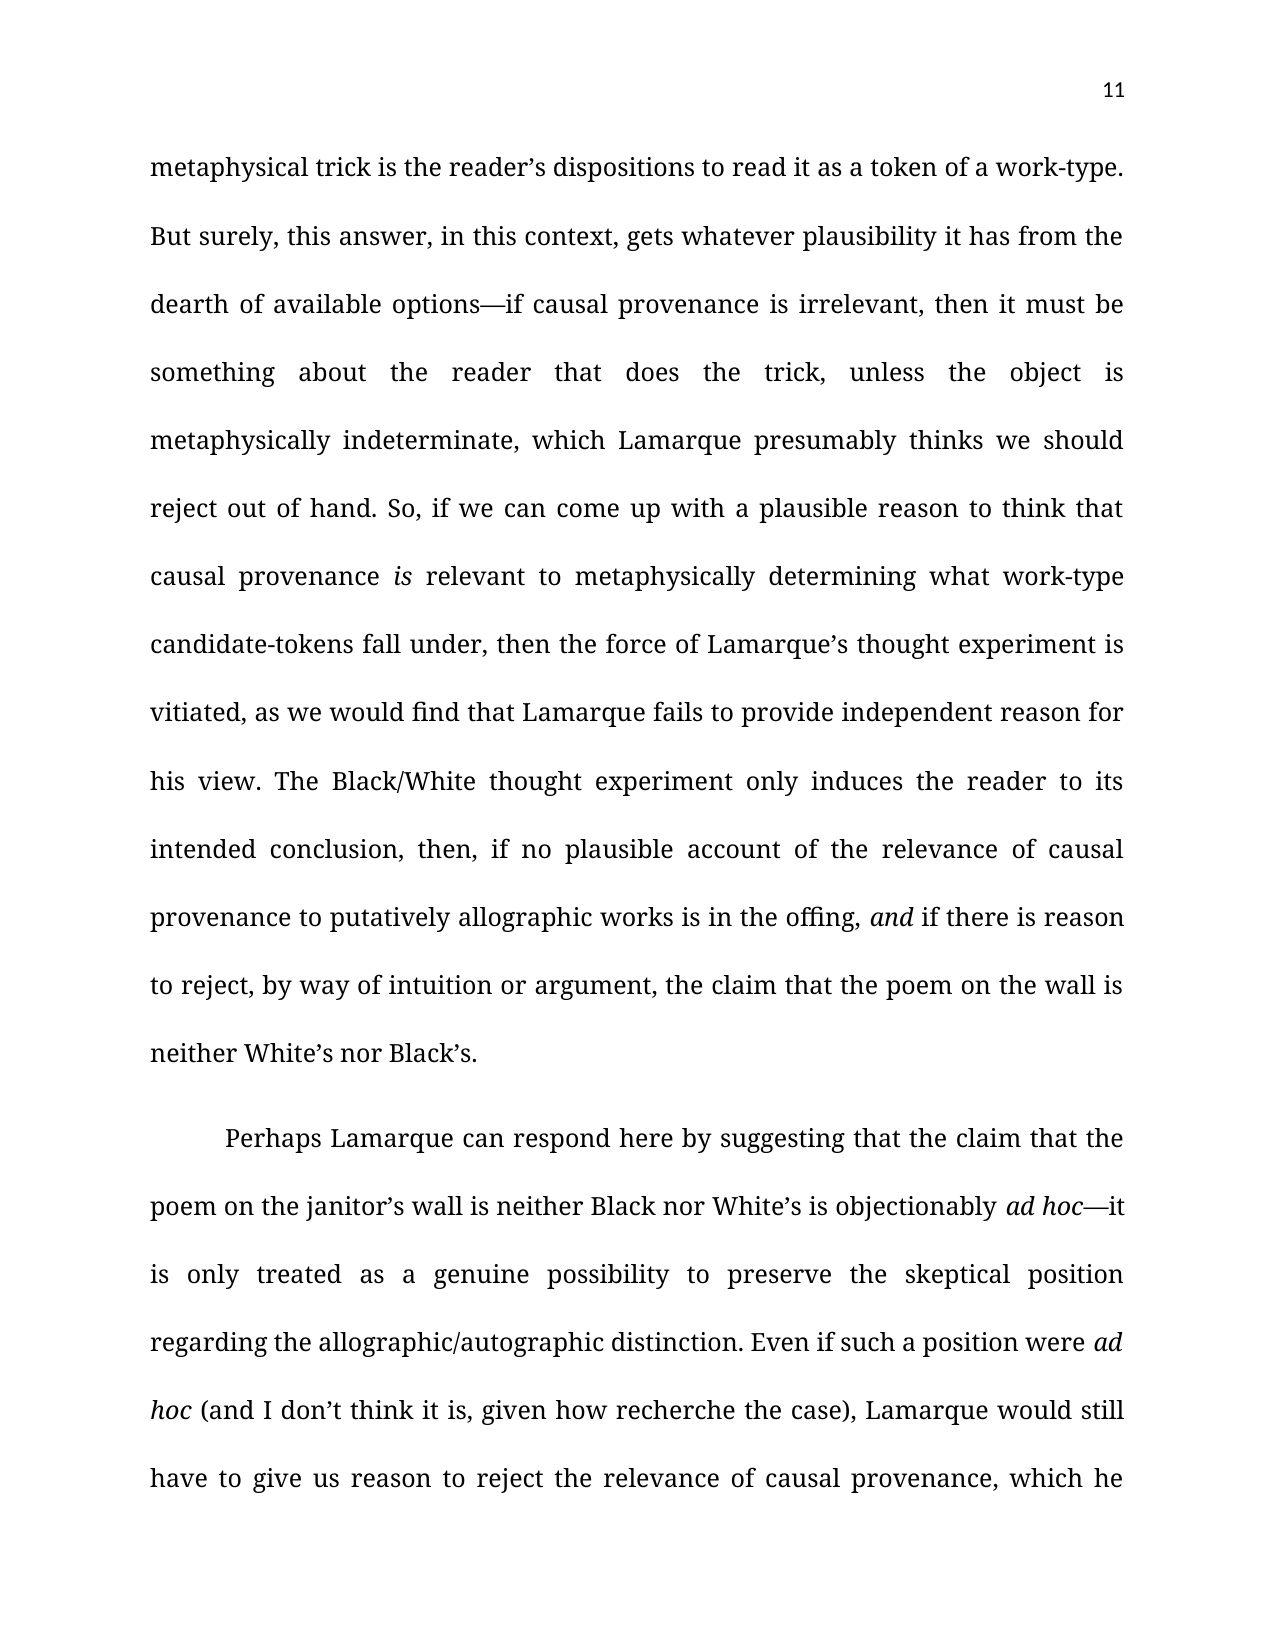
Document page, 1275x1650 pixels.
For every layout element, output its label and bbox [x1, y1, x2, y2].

text [150, 1120, 1125, 1495]
text [150, 150, 1125, 1070]
